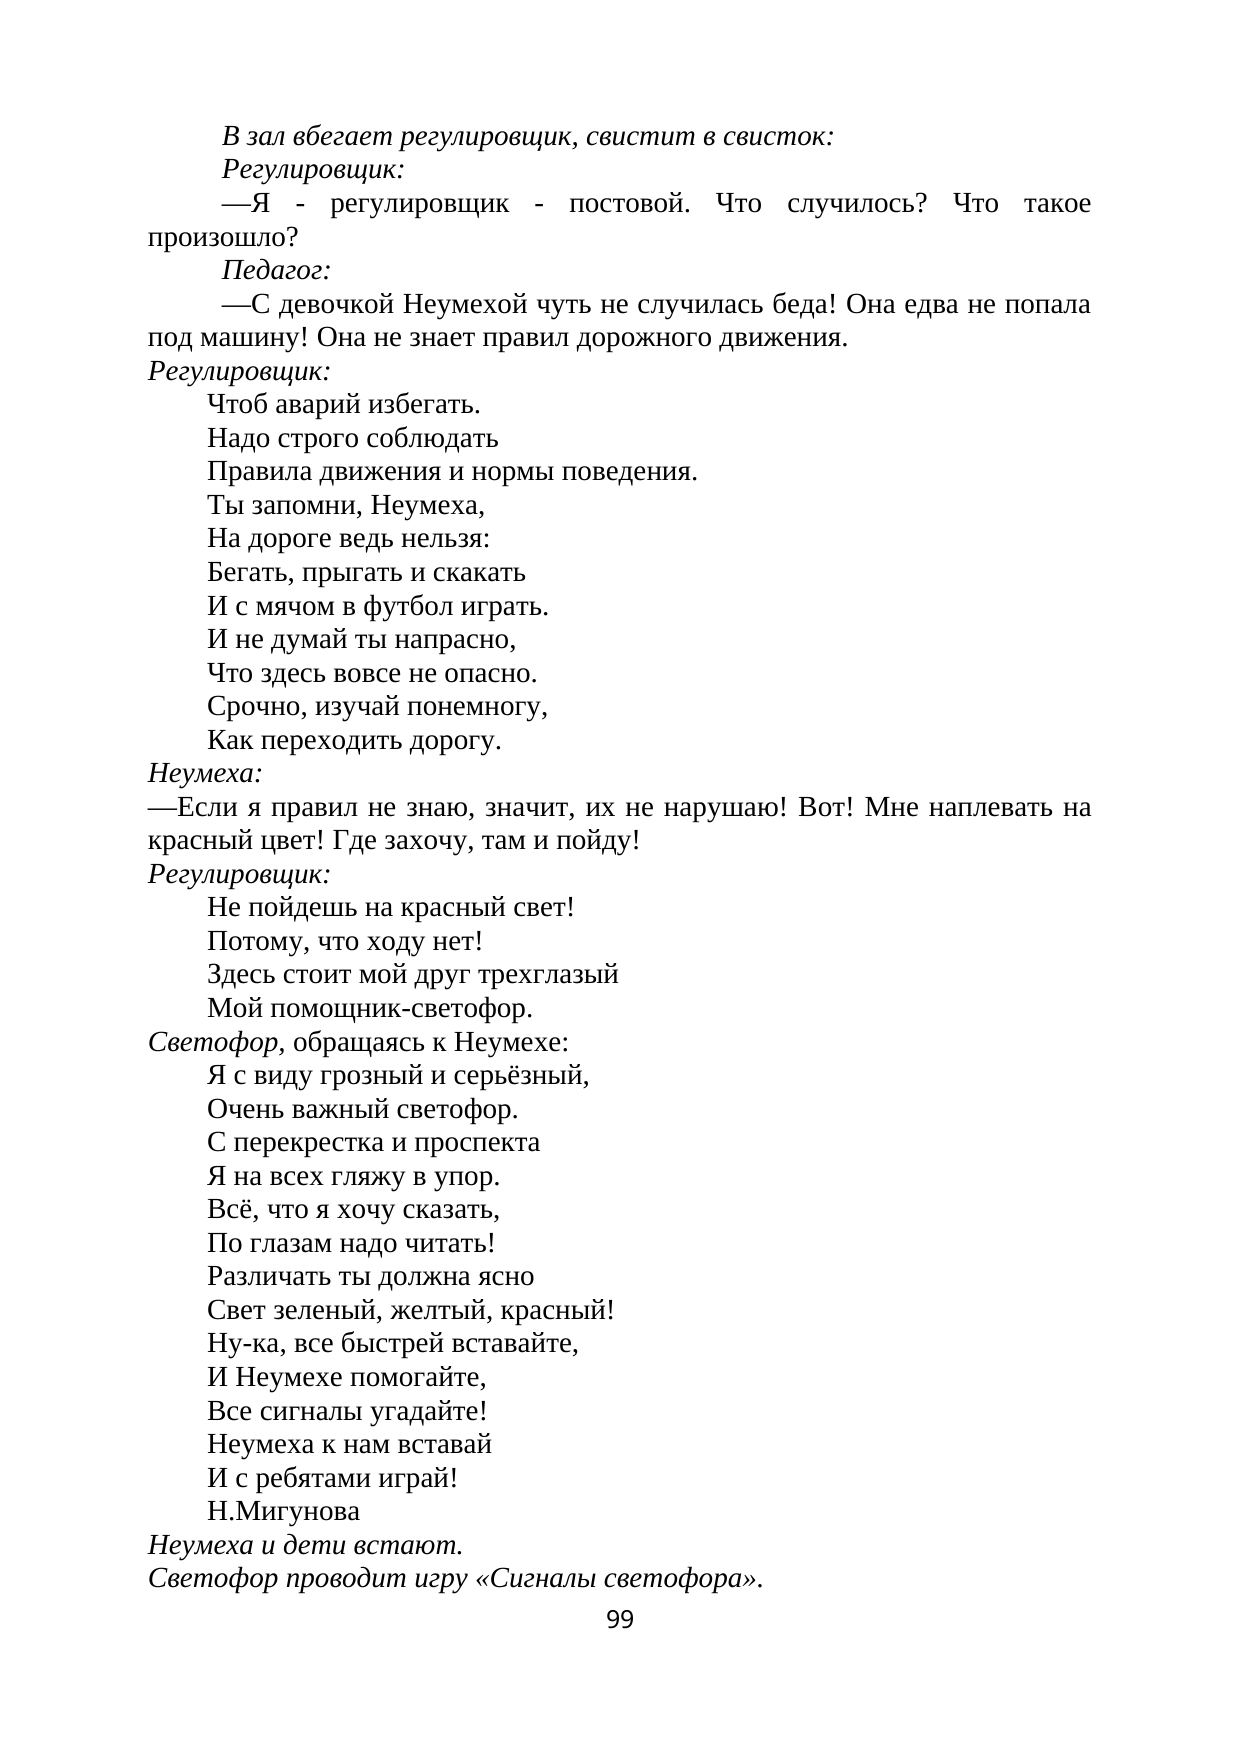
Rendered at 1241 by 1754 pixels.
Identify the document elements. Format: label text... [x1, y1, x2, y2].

text Регулировщик: [148, 152, 1092, 185]
text Здесь стоит мой друг трехглазый [148, 957, 1092, 990]
text И с ребятами играй! [148, 1460, 1092, 1493]
text Различать ты должна ясно [148, 1258, 1092, 1292]
text Свет зеленый, желтый, красный! [148, 1292, 1092, 1326]
text Не пойдешь на красный свет! [148, 889, 1092, 923]
text Как переходить дорогу. [148, 722, 1092, 755]
text Мой помощник-светофор. [148, 990, 1092, 1024]
text Все сигналы угадайте! [148, 1393, 1092, 1426]
text —Если я правил не знаю, значит, их не нарушаю! Вот! Мне наплевать на красный цвет! Где захочу, там и пойду! [148, 789, 1092, 856]
text Надо строго соблюдать [148, 420, 1092, 453]
text Регулировщик: [148, 353, 1092, 386]
text Всё, что я хочу сказать, [148, 1191, 1092, 1225]
text Н.Мигунова [148, 1493, 1092, 1527]
text И с мячом в футбол играть. [148, 588, 1092, 621]
text И Неумехе помогайте, [148, 1359, 1092, 1393]
text Неумеха: [148, 755, 1092, 789]
text Бегать, прыгать и скакать [148, 554, 1092, 588]
text Неумеха и дети встают. [148, 1527, 1092, 1560]
text Чтоб аварий избегать. [148, 386, 1092, 420]
text —С девочкой Неумехой чуть не случилась беда! Она едва не попала под машину! Она не знает правил дорожного движения. [148, 286, 1092, 353]
text По глазам надо читать! [148, 1225, 1092, 1258]
text Правила движения и нормы поведения. [148, 453, 1092, 487]
text Светофор, обращаясь к Неумехе: [148, 1024, 1092, 1057]
text Светофор проводит игру «Сигналы светофора». [148, 1560, 1092, 1594]
text Срочно, изучай понемногу, [148, 688, 1092, 722]
text Что здесь вовсе не опасно. [148, 655, 1092, 688]
text Неумеха к нам вставай [148, 1426, 1092, 1460]
text Я с виду грозный и серьёзный, [148, 1057, 1092, 1091]
text Я на всех гляжу в упор. [148, 1158, 1092, 1191]
text —Я - регулировщик - постовой. Что случилось? Что такое произошло? [148, 185, 1092, 252]
text На дороге ведь нельзя: [148, 521, 1092, 554]
text Очень важный светофор. [148, 1091, 1092, 1124]
text Ты запомни, Неумеха, [148, 487, 1092, 521]
text И не думай ты напрасно, [148, 621, 1092, 655]
text В зал вбегает регулировщик, свистит в свисток: [148, 118, 1092, 152]
text С перекрестка и проспекта [148, 1124, 1092, 1158]
text Педагог: [148, 252, 1092, 286]
text Потому, что ходу нет! [148, 923, 1092, 957]
text Ну-ка, все быстрей вставайте, [148, 1326, 1092, 1359]
text Регулировщик: [148, 856, 1092, 889]
